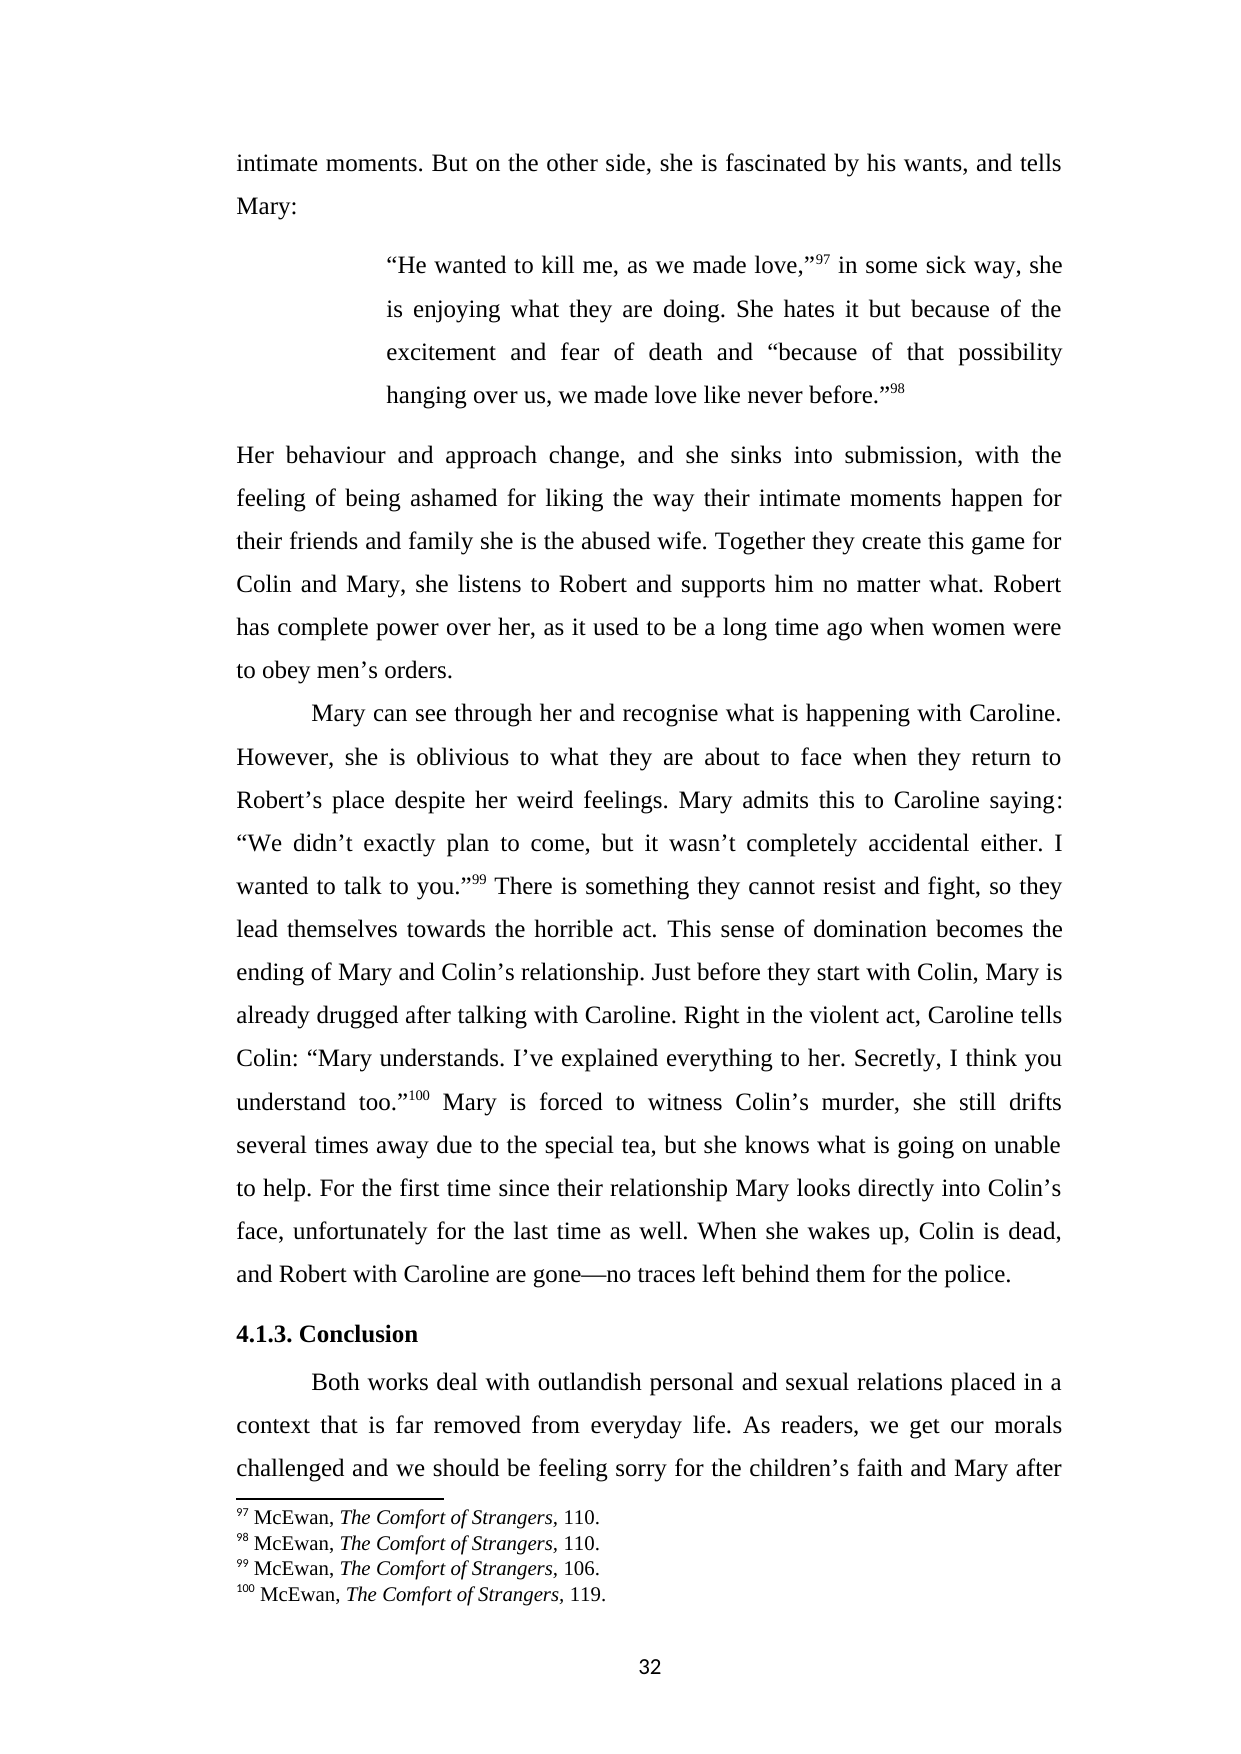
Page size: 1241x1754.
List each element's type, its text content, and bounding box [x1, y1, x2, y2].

text “He wanted to kill me, as we made love,” in some sick way, she is enjoying what they are doing. She hates it but because of the excitement and fear of death and “because of that possibility hanging over us, we made love like never before.” [386, 251, 1063, 409]
text Her behaviour and approach change, and she sinks into submission, with the feeling of being ashamed for liking the way their intimate moments happen for their friends and family she is the abused wife. Together they create this game for Colin and Mary, she listens to Robert and supports him no matter what. Robert has complete power over her, as it used to be a long time ago when women were to obey men’s orders. [236, 440, 1063, 684]
text Mary can see through her and recognise what is happening with Caroline. However, she is oblivious to what they are about to face when they return to Robert’s place despite her weird feelings. Mary admits this to Caroline saying: “We didn’t exactly plan to come, but it wasn’t completely accidental either. I wanted to talk to you.” There is something they cannot resist and fight, so they lead themselves towards the horrible act. This sense of domination becomes the ending of Mary and Colin’s relationship. Just before they start with Colin, Mary is already drugged after talking with Caroline. Right in the violent act, Caroline tells Colin: “Mary understands. I’ve explained everything to her. Secretly, I think you understand too.” Mary is forced to witness Colin’s murder, she still drifts several times away due to the special tea, but she knows what is going on unable to help. For the first time since their relationship Mary looks directly into Colin’s face, unfortunately for the last time as well. When she wakes up, Colin is dead, and Robert with Caroline are gone—no traces left behind them for the police. [236, 698, 1063, 1288]
subtitle 4.1.3. Conclusion [236, 1319, 1063, 1348]
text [236, 148, 1063, 219]
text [236, 1367, 1063, 1482]
